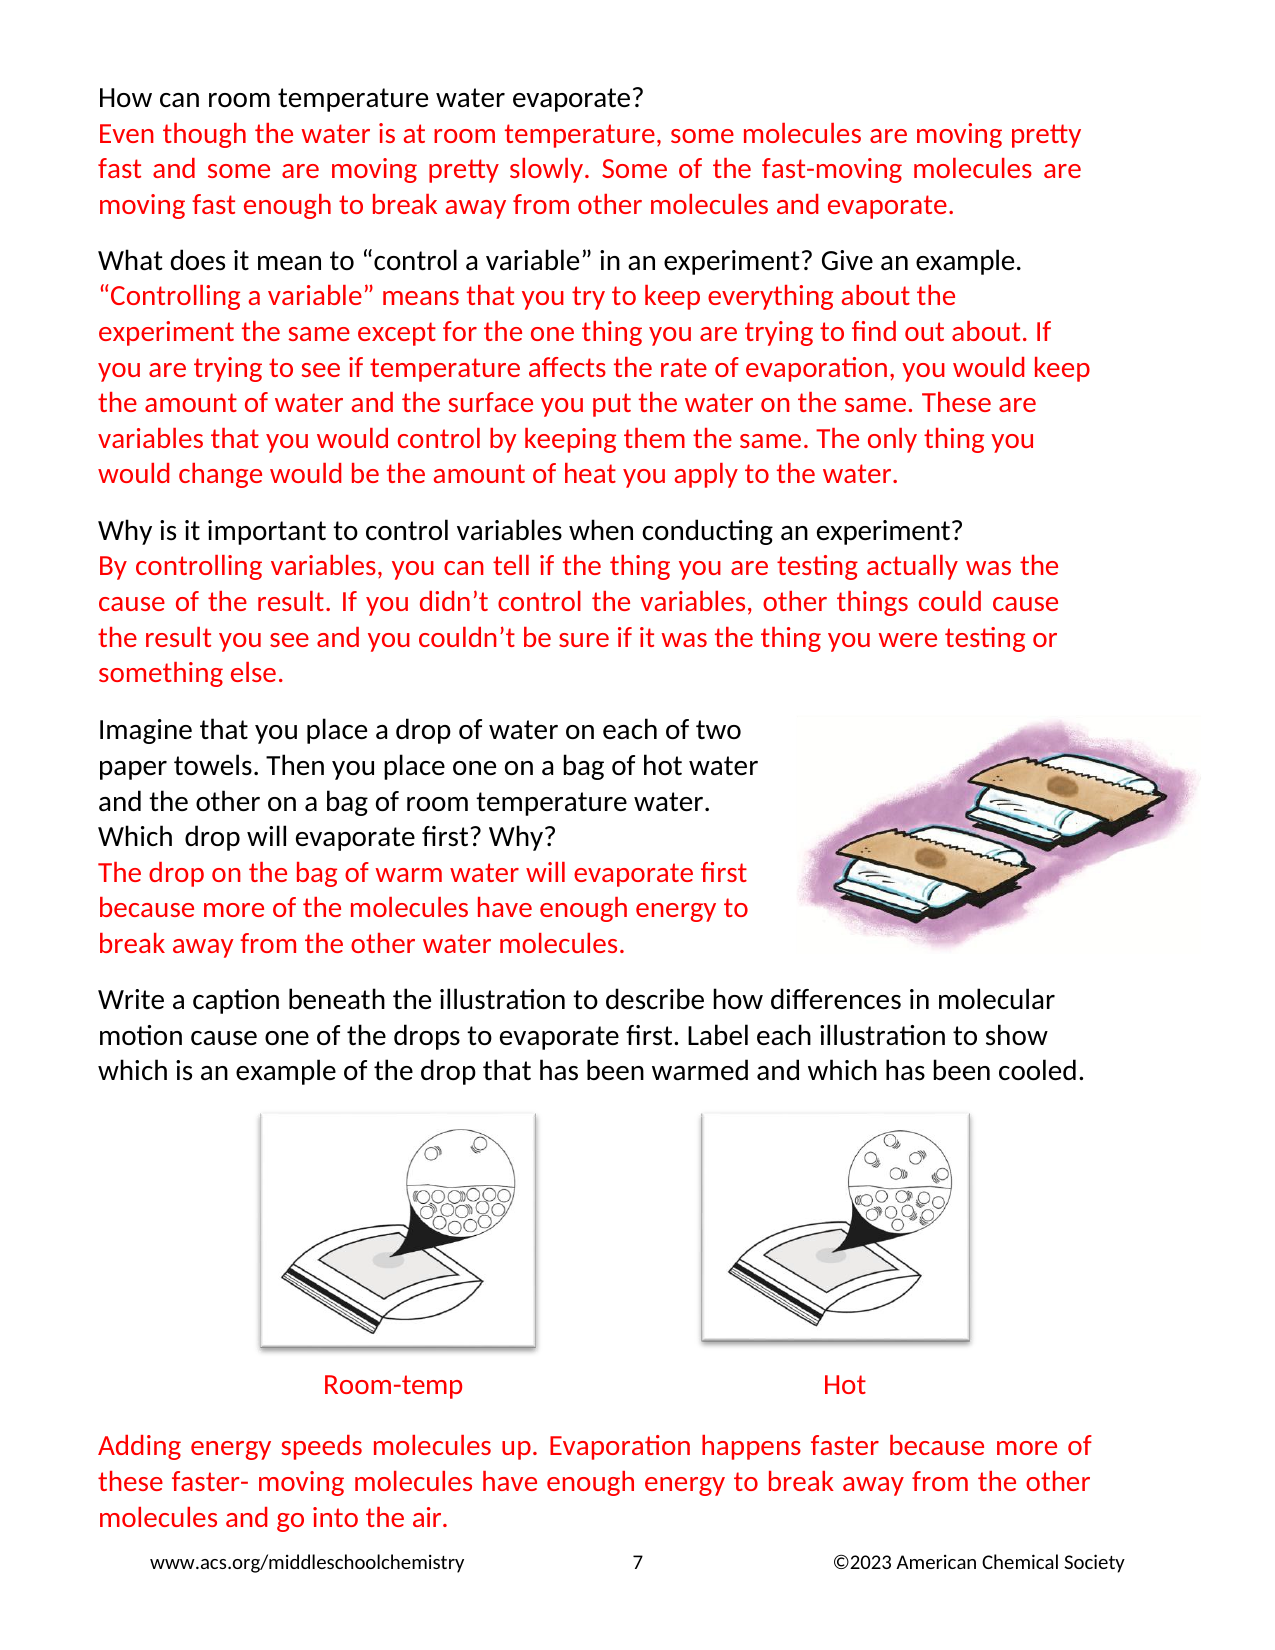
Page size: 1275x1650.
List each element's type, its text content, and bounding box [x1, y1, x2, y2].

text Imagine that you place a drop of water on each of two paper towels. Then you place one on a bag of hot water and the other on a bag of room temperature water. Which drop will evaporate first? Why? [98, 711, 759, 854]
text How can room temperature water evaporate? [98, 79, 1200, 115]
text “Controlling a variable” means that you try to keep everything about the experiment the same except for the one thing you are trying to find out about. If you are trying to see if temperature affects the rate of evaporation, you would keep the amount of water and the surface you put the water on the same. These are variables that you would control by keeping them the same. The only thing you would change would be the amount of heat you apply to the water. [98, 277, 1097, 491]
text By controlling variables, you can tell if the thing you are testing actually was the cause of the result. If you didn’t control the variables, other things could cause the result you see and you couldn’t be sure if it was the thing you were testing or something else. [98, 547, 1059, 690]
text What does it mean to “control a variable” in an experiment? Give an example. [98, 242, 1200, 277]
picture [253, 1109, 543, 1357]
picture [796, 715, 1202, 954]
text Write a caption beneath the illustration to describe how differences in molecular motion cause one of the drops to evaporate first. Label each illustration to show which is an example of the drop that has been warmed and which has been cooled. [98, 981, 1097, 1088]
text Even though the water is at room temperature, some molecules are moving pretty fast and some are moving pretty slowly. Some of the fast-moving molecules are moving fast enough to break away from other molecules and evaporate. [98, 115, 1082, 222]
text Adding energy speeds molecules up. Evaporation happens faster because more of these faster- moving molecules have enough energy to break away from the other molecules and go into the air. [98, 1427, 1091, 1534]
text The drop on the bag of warm water will evaporate first because more of the molecules have enough energy to break away from the other water molecules. [98, 854, 759, 961]
text Why is it important to control variables when conducting an experiment? [98, 512, 1200, 547]
picture [694, 1109, 977, 1351]
